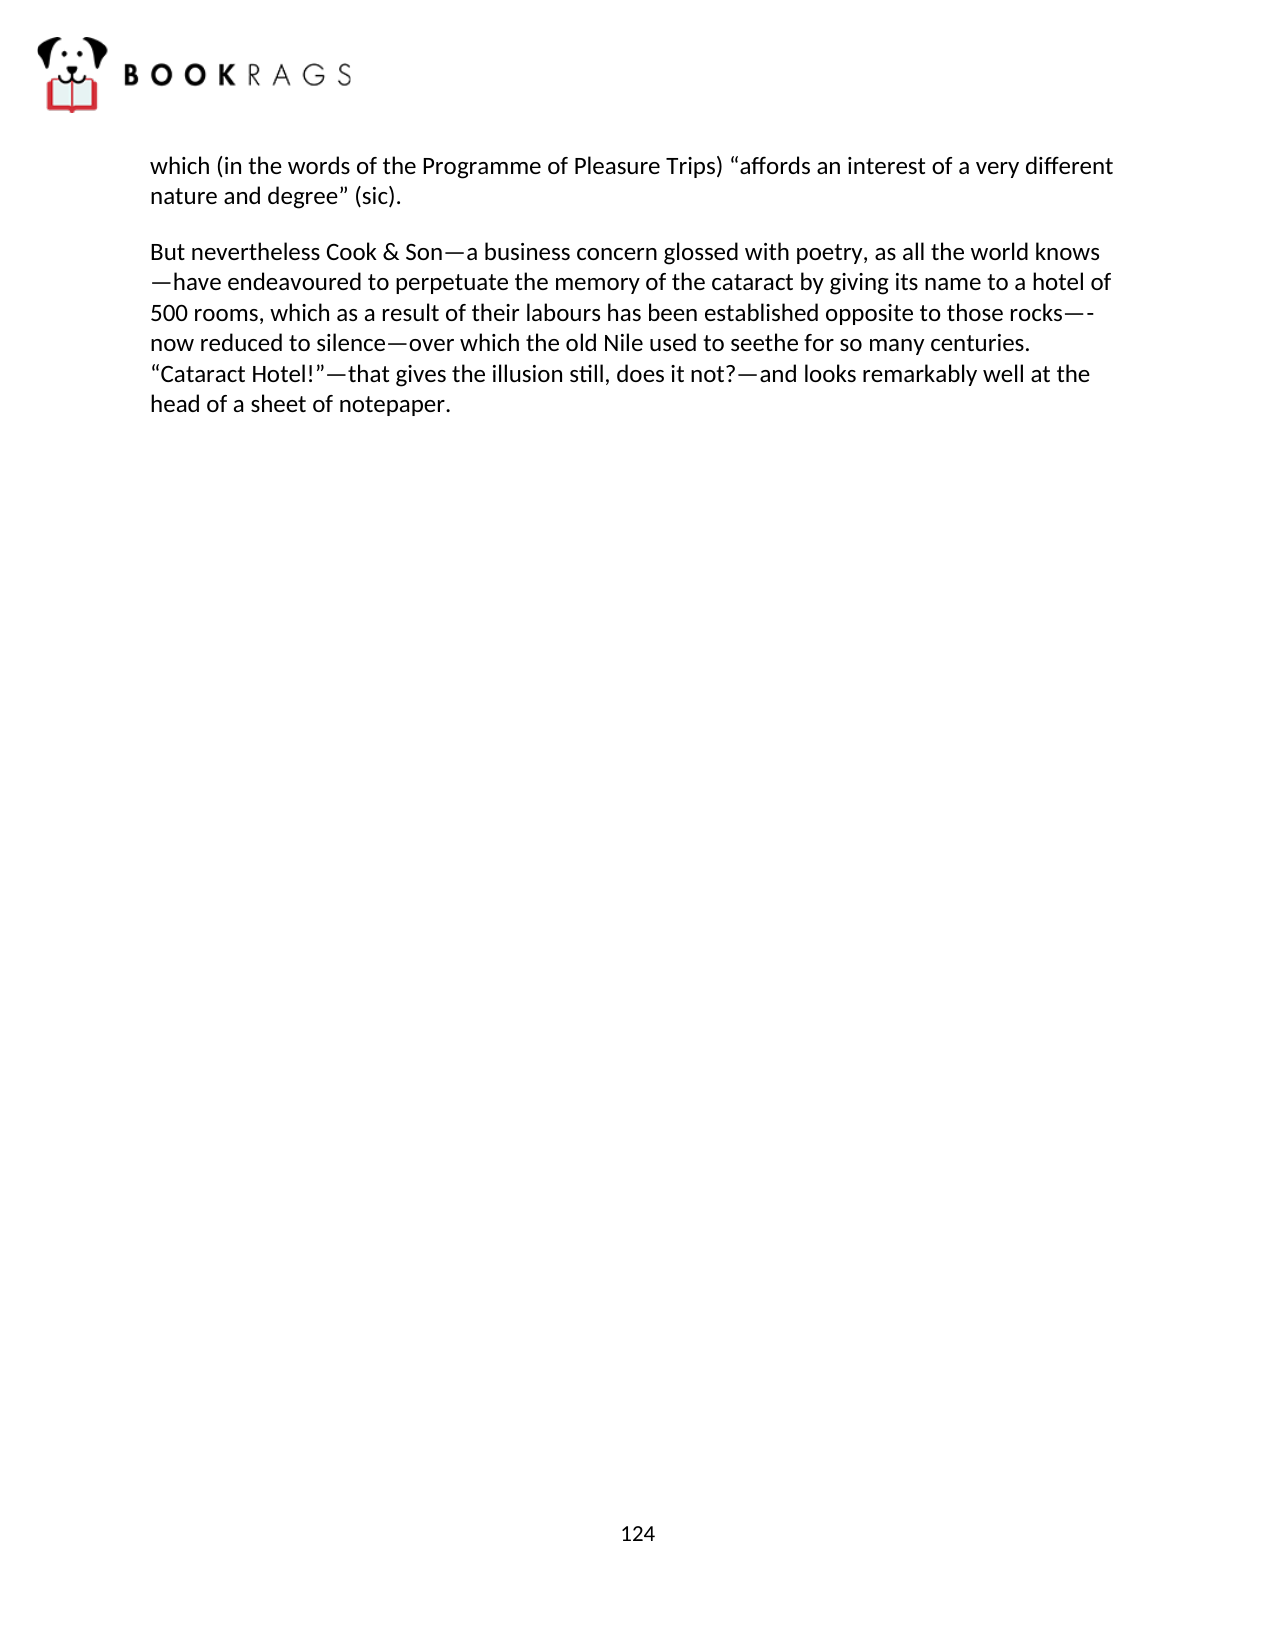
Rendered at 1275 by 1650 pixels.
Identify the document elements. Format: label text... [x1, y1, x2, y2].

picture [37, 37, 351, 113]
text But nevertheless Cook & Son—­a business concern glossed with poetry, as all the world knows—­have endeavoured to perpetuate the memory of the cataract by giving its name to a hotel of 500 rooms, which as a result of their labours has been established opposite to those rocks—­now reduced to silence—­over which the old Nile used to seethe for so many centuries. “Cataract Hotel!”—­that gives the illusion still, does it not?—­and looks remarkably well at the head of a sheet of notepaper. [150, 236, 1125, 419]
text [150, 150, 1125, 211]
